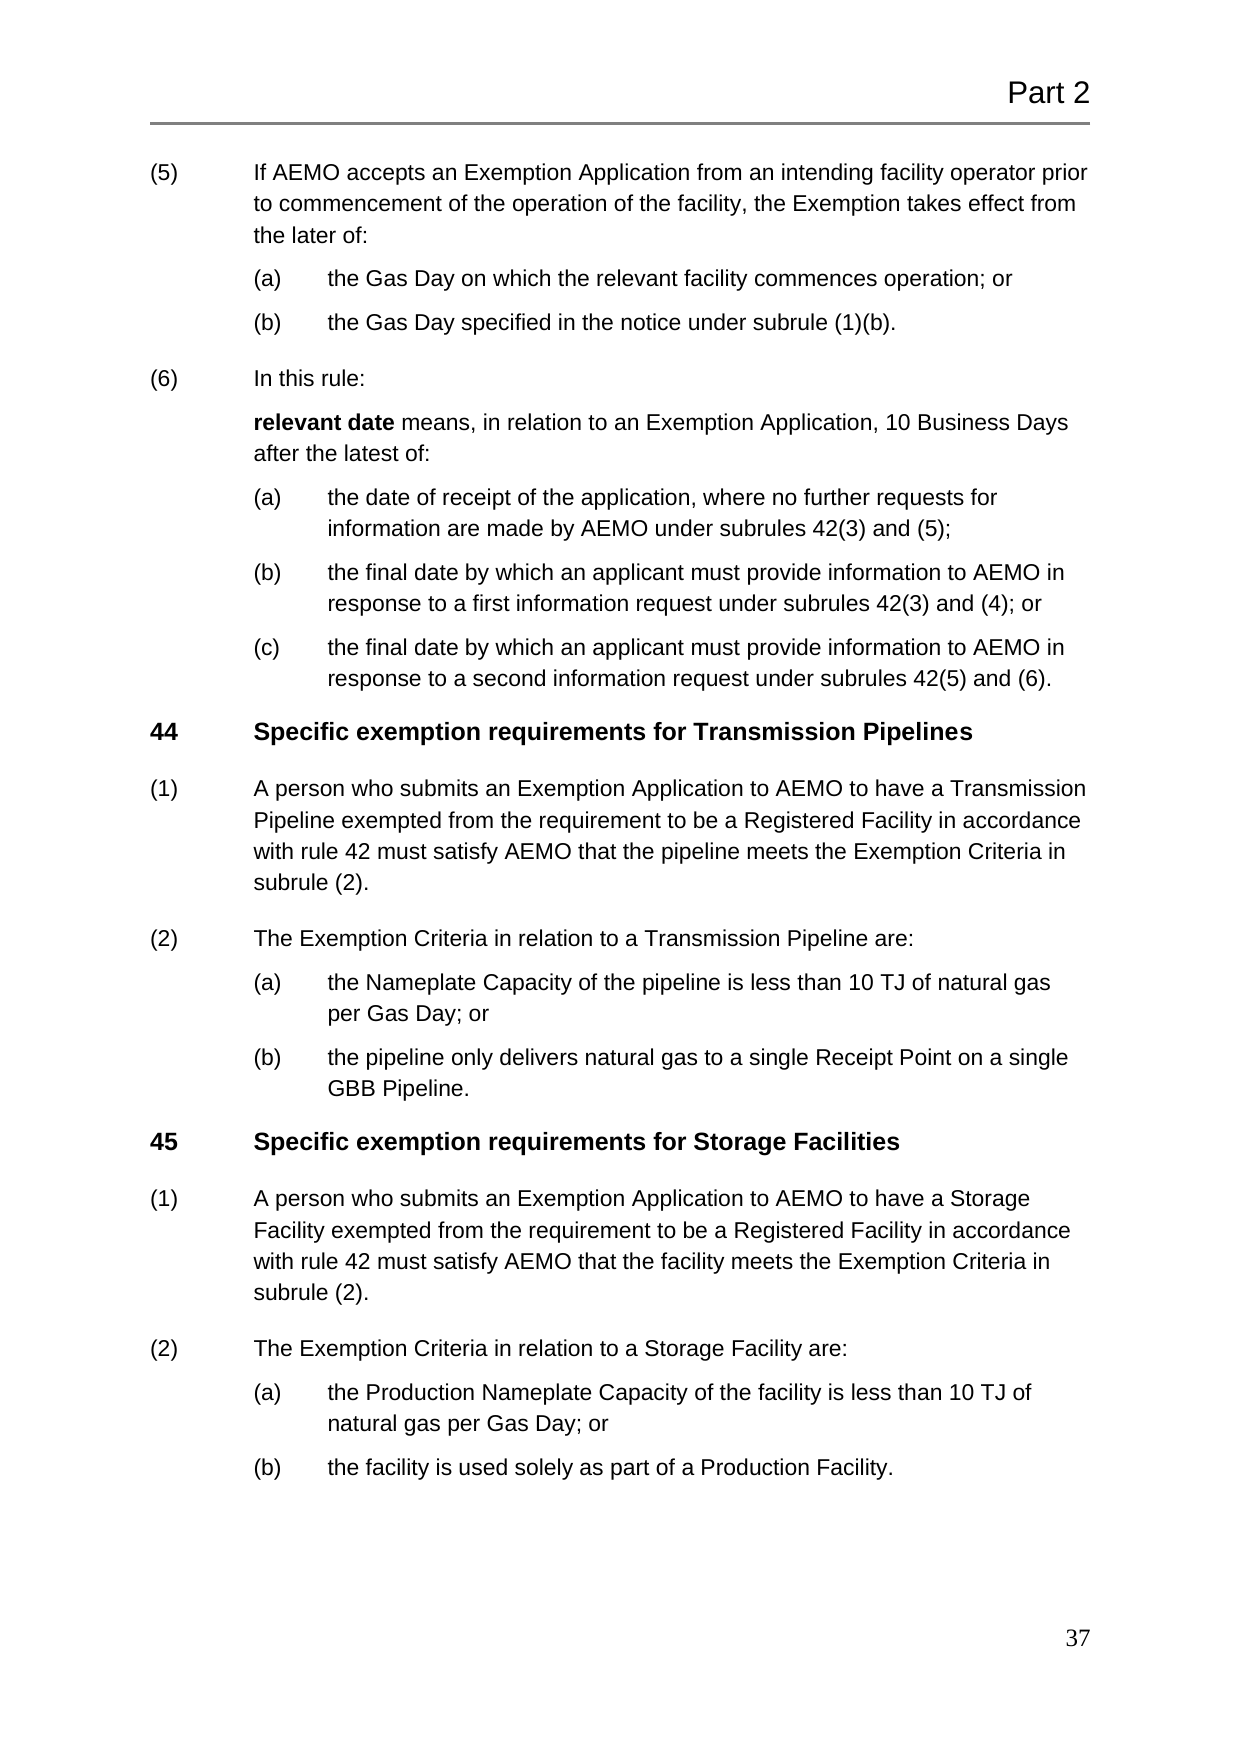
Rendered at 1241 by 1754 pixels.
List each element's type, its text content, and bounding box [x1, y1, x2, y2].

text (1) A person who submits an Exemption Application to AEMO to have a Storage Facility exempted from the requirement to be a Registered Facility in accordance with rule 42 must satisfy AEMO that the facility meets the Exemption Criteria in subrule (2). [150, 1180, 1090, 1305]
text (b) the final date by which an applicant must provide information to AEMO in response to a first information request under subrules 42(3) and (4); or [253, 554, 1090, 617]
text (c) the final date by which an applicant must provide information to AEMO in response to a second information request under subrules 42(5) and (6). [253, 629, 1090, 692]
text (1) A person who submits an Exemption Application to AEMO to have a Transmission Pipeline exempted from the requirement to be a Registered Facility in accordance with rule 42 must satisfy AEMO that the pipeline meets the Exemption Criteria in subrule (2). [150, 770, 1090, 895]
text (6) In this rule: [150, 360, 1090, 392]
text (a) the Gas Day on which the relevant facility commences operation; or [253, 260, 1090, 292]
text 44 Specific exemption requirements for Transmission Pipelines [150, 717, 1090, 745]
text (b) the pipeline only delivers natural gas to a single Receipt Point on a single GBB Pipeline. [253, 1039, 1090, 1102]
text relevant date means, in relation to an Exemption Application, 10 Business Days after the latest of: [253, 404, 1090, 467]
text (b) the Gas Day specified in the notice under subrule (1)(b). [253, 304, 1090, 335]
text (2) The Exemption Criteria in relation to a Storage Facility are: [150, 1330, 1090, 1362]
text (2) The Exemption Criteria in relation to a Transmission Pipeline are: [150, 920, 1090, 952]
text (a) the Nameplate Capacity of the pipeline is less than 10 TJ of natural gas per Gas Day; or [253, 964, 1090, 1027]
text 45 Specific exemption requirements for Storage Facilities [150, 1127, 1090, 1155]
text (b) the facility is used solely as part of a Production Facility. [253, 1449, 1090, 1480]
text (a) the Production Nameplate Capacity of the facility is less than 10 TJ of natural gas per Gas Day; or [253, 1374, 1090, 1437]
text (a) the date of receipt of the application, where no further requests for information are made by AEMO under subrules 42(3) and (5); [253, 479, 1090, 542]
text (5) If AEMO accepts an Exemption Application from an intending facility operator prior to commencement of the operation of the facility, the Exemption takes effect from the later of: [150, 154, 1090, 248]
